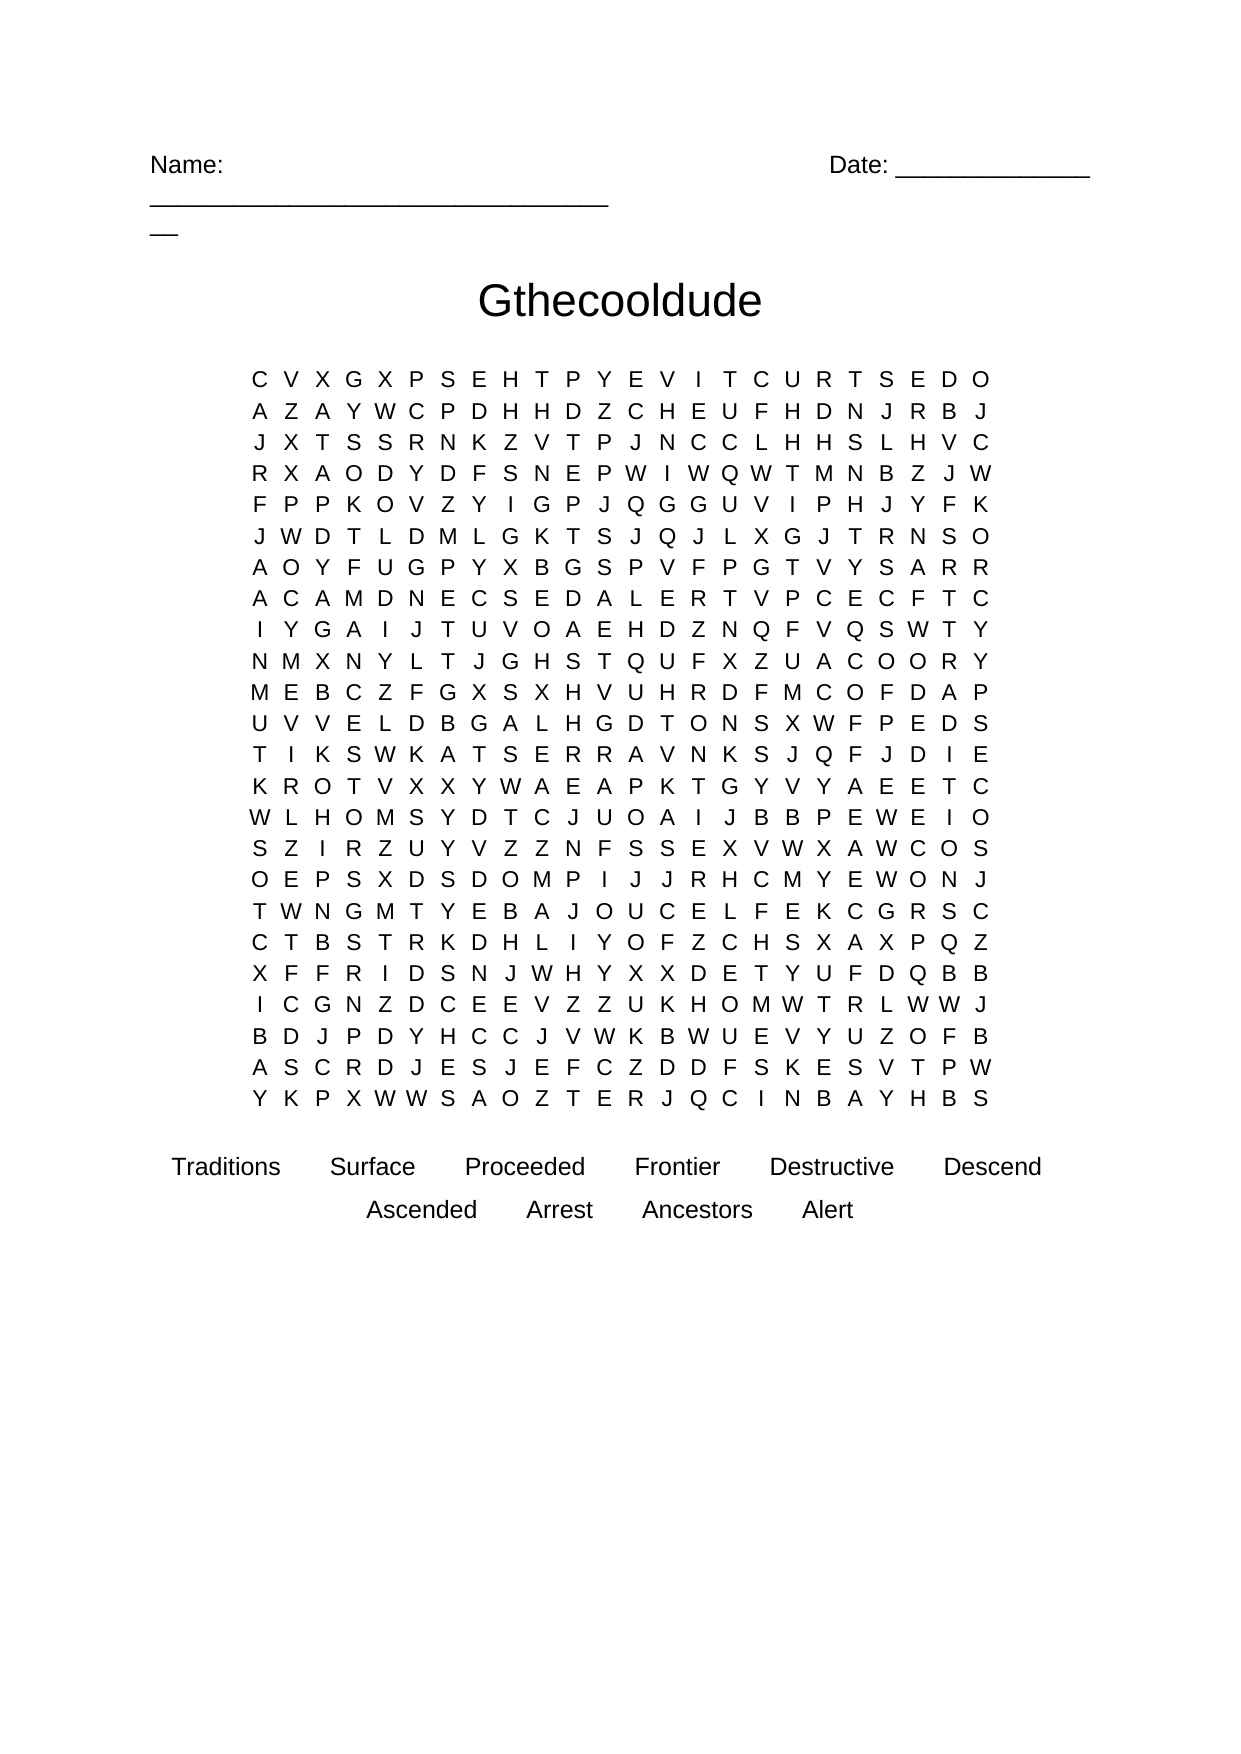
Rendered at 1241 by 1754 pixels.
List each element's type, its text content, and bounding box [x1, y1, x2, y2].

table_cell C [620, 395, 651, 426]
table_cell I [934, 739, 965, 770]
table_cell F [934, 1020, 965, 1051]
table_cell E [871, 770, 902, 801]
table_cell R [902, 395, 933, 426]
table_cell H [777, 395, 808, 426]
table_cell Z [589, 395, 620, 426]
table_cell P [871, 708, 902, 739]
table_cell Y [808, 1020, 839, 1051]
table_cell Z [526, 833, 557, 864]
table_cell G [526, 489, 557, 520]
table_cell T [683, 770, 714, 801]
table_cell X [401, 770, 432, 801]
table_cell F [840, 708, 871, 739]
table_cell D [808, 395, 839, 426]
table_cell D [651, 614, 683, 645]
table_cell P [620, 770, 651, 801]
table_cell O [620, 801, 651, 833]
table_cell C [745, 864, 777, 895]
table_cell J [526, 1020, 557, 1051]
table_cell H [526, 395, 557, 426]
table_cell X [275, 458, 307, 489]
table_header E [902, 364, 933, 395]
table_cell P [589, 426, 620, 458]
table_cell N [840, 395, 871, 426]
table_cell R [902, 895, 933, 926]
table_cell E [902, 708, 933, 739]
table_cell R [683, 583, 714, 614]
table_header D [934, 364, 965, 395]
table_cell V [307, 708, 338, 739]
table_cell C [589, 1051, 620, 1083]
table_cell Z [589, 989, 620, 1020]
table_cell I [244, 614, 275, 645]
table_cell T [840, 520, 871, 551]
table_cell O [683, 708, 714, 739]
table_cell S [745, 1051, 777, 1083]
table_cell I [934, 801, 965, 833]
table_cell S [620, 833, 651, 864]
table_cell R [338, 833, 369, 864]
table_cell R [401, 426, 432, 458]
table_cell G [745, 551, 777, 583]
table_cell W [401, 1083, 432, 1114]
table_cell C [464, 583, 495, 614]
table_cell S [871, 551, 902, 583]
table_cell E [432, 1051, 463, 1083]
table_cell H [808, 426, 839, 458]
table_cell J [307, 1020, 338, 1051]
table_cell T [745, 958, 777, 989]
table_cell B [526, 551, 557, 583]
table_cell S [840, 426, 871, 458]
table_cell S [745, 708, 777, 739]
table_cell Y [244, 1083, 275, 1114]
table_cell X [495, 551, 526, 583]
table_cell Y [401, 458, 432, 489]
table_cell V [651, 739, 683, 770]
table_cell W [526, 958, 557, 989]
text Traditions Surface Proceeded Frontier Destructive Descend Ascended Arrest Ancestors Alert [150, 1151, 1090, 1223]
table_cell V [745, 489, 777, 520]
table_header Name: ___________________________________ [150, 150, 620, 274]
table_cell V [369, 770, 401, 801]
table_cell V [651, 551, 683, 583]
table_cell X [871, 926, 902, 958]
table_cell F [714, 1051, 745, 1083]
table_cell W [934, 989, 965, 1020]
table_cell H [683, 989, 714, 1020]
table_cell J [558, 801, 589, 833]
table_header H [495, 364, 526, 395]
table_header T [526, 364, 557, 395]
table_cell W [902, 614, 933, 645]
table_cell U [714, 395, 745, 426]
table_cell S [338, 426, 369, 458]
table_cell J [401, 1051, 432, 1083]
table_cell N [840, 458, 871, 489]
table_cell X [777, 708, 808, 739]
table_cell Y [871, 1083, 902, 1114]
table_cell E [902, 801, 933, 833]
table_cell D [714, 676, 745, 708]
table_cell A [651, 801, 683, 833]
table_cell P [589, 458, 620, 489]
table_cell K [526, 520, 557, 551]
table_cell D [683, 958, 714, 989]
table_cell C [840, 895, 871, 926]
table_cell P [558, 864, 589, 895]
table_cell J [244, 520, 275, 551]
table_cell B [745, 801, 777, 833]
table_cell T [902, 1051, 933, 1083]
table_cell V [745, 833, 777, 864]
table_cell S [558, 645, 589, 676]
table_cell F [840, 958, 871, 989]
table_cell C [808, 676, 839, 708]
table_cell J [683, 520, 714, 551]
table_cell L [714, 520, 745, 551]
table_cell L [714, 895, 745, 926]
table_cell Y [432, 801, 463, 833]
table_cell N [934, 864, 965, 895]
table_cell N [526, 458, 557, 489]
table_cell R [683, 676, 714, 708]
table_header S [432, 364, 463, 395]
table_cell T [651, 708, 683, 739]
table_cell J [651, 864, 683, 895]
table_cell Y [745, 770, 777, 801]
table_cell S [840, 1051, 871, 1083]
table_cell V [745, 583, 777, 614]
table_cell G [589, 708, 620, 739]
table_cell K [432, 926, 463, 958]
table_cell D [902, 739, 933, 770]
table_cell F [745, 676, 777, 708]
table_cell W [495, 770, 526, 801]
table_cell E [558, 770, 589, 801]
table_cell R [275, 770, 307, 801]
table_header O [965, 364, 996, 395]
table_cell V [934, 426, 965, 458]
table_cell B [777, 801, 808, 833]
table_cell J [965, 989, 996, 1020]
table_cell O [965, 801, 996, 833]
table_cell I [369, 614, 401, 645]
table_cell X [651, 958, 683, 989]
table_cell C [244, 926, 275, 958]
table_cell J [620, 426, 651, 458]
table_cell H [526, 645, 557, 676]
table_cell P [275, 489, 307, 520]
table_cell Z [275, 833, 307, 864]
table_cell P [808, 489, 839, 520]
table_cell I [745, 1083, 777, 1114]
table_cell C [338, 676, 369, 708]
table_cell I [558, 926, 589, 958]
table_cell M [745, 989, 777, 1020]
table_cell N [401, 583, 432, 614]
table_cell U [401, 833, 432, 864]
table_cell N [902, 520, 933, 551]
table_cell X [244, 958, 275, 989]
table_cell F [777, 614, 808, 645]
table_cell S [965, 708, 996, 739]
table_cell N [714, 708, 745, 739]
table_cell W [902, 989, 933, 1020]
table_cell S [244, 833, 275, 864]
table_cell J [871, 395, 902, 426]
table_cell H [651, 676, 683, 708]
table_cell Y [840, 551, 871, 583]
table_cell W [620, 458, 651, 489]
table_cell F [745, 895, 777, 926]
table_cell O [902, 645, 933, 676]
table_cell D [464, 926, 495, 958]
table_cell P [432, 395, 463, 426]
table_cell C [714, 926, 745, 958]
table_cell E [275, 864, 307, 895]
table_cell J [871, 739, 902, 770]
table_cell J [777, 739, 808, 770]
table_cell K [401, 739, 432, 770]
table_cell I [651, 458, 683, 489]
table_cell E [526, 583, 557, 614]
table_cell K [651, 989, 683, 1020]
table_cell C [714, 1083, 745, 1114]
table_cell N [651, 426, 683, 458]
table_cell F [307, 958, 338, 989]
table_cell L [275, 801, 307, 833]
table_cell V [777, 1020, 808, 1051]
table_cell N [714, 614, 745, 645]
table_cell S [934, 520, 965, 551]
table_cell Y [432, 895, 463, 926]
table_cell T [401, 895, 432, 926]
table_cell K [651, 770, 683, 801]
table_cell W [777, 833, 808, 864]
table_cell R [401, 926, 432, 958]
table_cell O [307, 770, 338, 801]
table_cell B [965, 1020, 996, 1051]
table_header T [840, 364, 871, 395]
table_cell S [965, 833, 996, 864]
table_cell Z [683, 926, 714, 958]
table_cell Z [965, 926, 996, 958]
table_cell G [401, 551, 432, 583]
table_cell A [307, 583, 338, 614]
table_cell I [683, 801, 714, 833]
table_cell A [495, 708, 526, 739]
table_cell U [714, 489, 745, 520]
table_cell E [965, 739, 996, 770]
table_cell I [495, 489, 526, 520]
table_cell X [432, 770, 463, 801]
table_cell E [338, 708, 369, 739]
table_cell J [495, 958, 526, 989]
table_cell G [871, 895, 902, 926]
table_cell Y [965, 614, 996, 645]
table_cell Y [589, 926, 620, 958]
table_cell N [683, 739, 714, 770]
table_cell P [620, 551, 651, 583]
table_cell K [808, 895, 839, 926]
table_cell M [808, 458, 839, 489]
table_cell T [495, 801, 526, 833]
table_header E [620, 364, 651, 395]
table_cell T [934, 770, 965, 801]
table_cell E [495, 989, 526, 1020]
table_cell S [745, 739, 777, 770]
table_cell E [558, 458, 589, 489]
table_cell X [275, 426, 307, 458]
table_cell A [244, 551, 275, 583]
table_cell E [589, 1083, 620, 1114]
table_cell E [589, 614, 620, 645]
table_cell C [965, 583, 996, 614]
table_cell U [620, 676, 651, 708]
table_cell R [965, 551, 996, 583]
table_cell W [871, 833, 902, 864]
table_cell P [307, 1083, 338, 1114]
table_cell O [620, 926, 651, 958]
table_cell R [871, 520, 902, 551]
table_cell D [401, 958, 432, 989]
table_cell A [934, 676, 965, 708]
table_cell P [808, 801, 839, 833]
table_cell C [651, 895, 683, 926]
table_cell Z [495, 833, 526, 864]
table_cell A [589, 583, 620, 614]
table_cell G [495, 645, 526, 676]
table_cell S [777, 926, 808, 958]
table_cell S [495, 583, 526, 614]
table_cell Z [369, 676, 401, 708]
table_cell E [902, 770, 933, 801]
table_cell M [244, 676, 275, 708]
table_cell C [401, 395, 432, 426]
table_cell E [526, 1051, 557, 1083]
table_cell A [338, 614, 369, 645]
table_cell T [777, 458, 808, 489]
table_cell Y [338, 395, 369, 426]
table_cell E [840, 583, 871, 614]
table_cell T [808, 989, 839, 1020]
table_cell H [495, 395, 526, 426]
table_cell Y [808, 864, 839, 895]
table_cell A [558, 614, 589, 645]
table_cell B [934, 1083, 965, 1114]
table_cell K [338, 489, 369, 520]
table_cell S [338, 926, 369, 958]
table_cell P [777, 583, 808, 614]
table_cell I [369, 958, 401, 989]
table_cell Z [369, 833, 401, 864]
table_cell W [589, 1020, 620, 1051]
table_cell A [244, 1051, 275, 1083]
table_cell Y [464, 551, 495, 583]
table_cell G [307, 989, 338, 1020]
table_cell Y [589, 958, 620, 989]
table_cell E [714, 958, 745, 989]
table_cell W [871, 801, 902, 833]
table_cell F [275, 958, 307, 989]
table_header V [651, 364, 683, 395]
table_cell Y [464, 770, 495, 801]
table_cell F [840, 739, 871, 770]
table_cell B [808, 1083, 839, 1114]
table_cell K [464, 426, 495, 458]
table_cell Q [620, 489, 651, 520]
table_cell S [589, 520, 620, 551]
table_cell G [495, 520, 526, 551]
table_cell W [745, 458, 777, 489]
table_cell U [840, 1020, 871, 1051]
table_cell Y [275, 614, 307, 645]
table_cell Y [369, 645, 401, 676]
table_cell A [307, 395, 338, 426]
table_cell S [589, 551, 620, 583]
table_cell R [558, 739, 589, 770]
table_cell G [307, 614, 338, 645]
table_cell Y [902, 489, 933, 520]
table_cell N [307, 895, 338, 926]
table_cell T [338, 520, 369, 551]
table_cell X [526, 676, 557, 708]
table_cell S [338, 739, 369, 770]
table_cell R [338, 958, 369, 989]
table_cell G [432, 676, 463, 708]
table_cell Z [495, 426, 526, 458]
table_cell C [432, 989, 463, 1020]
table_cell S [432, 864, 463, 895]
table_cell S [495, 739, 526, 770]
table_cell O [338, 458, 369, 489]
table_cell W [808, 708, 839, 739]
table_cell S [495, 676, 526, 708]
table_cell L [369, 520, 401, 551]
table_cell O [840, 676, 871, 708]
table_cell W [683, 458, 714, 489]
table_cell H [620, 614, 651, 645]
table_cell C [307, 1051, 338, 1083]
table_cell Y [777, 958, 808, 989]
table_cell J [965, 864, 996, 895]
table_cell Y [464, 489, 495, 520]
table_cell E [777, 895, 808, 926]
table_cell Y [965, 645, 996, 676]
table_cell Q [683, 1083, 714, 1114]
table_cell T [244, 895, 275, 926]
table_cell N [777, 1083, 808, 1114]
table_cell G [338, 895, 369, 926]
table_cell D [307, 520, 338, 551]
table_cell F [558, 1051, 589, 1083]
table_header V [275, 364, 307, 395]
table_cell O [902, 864, 933, 895]
table_cell H [558, 708, 589, 739]
table_cell D [401, 989, 432, 1020]
table_cell T [244, 739, 275, 770]
table_cell D [401, 864, 432, 895]
table_cell L [401, 645, 432, 676]
table_cell T [307, 426, 338, 458]
table_cell R [683, 864, 714, 895]
table_cell Q [714, 458, 745, 489]
table_cell W [871, 864, 902, 895]
table_cell R [934, 645, 965, 676]
table_cell G [683, 489, 714, 520]
table_cell C [871, 583, 902, 614]
table_cell T [432, 645, 463, 676]
table_cell S [464, 1051, 495, 1083]
table_cell P [338, 1020, 369, 1051]
table_cell J [965, 395, 996, 426]
table_cell K [777, 1051, 808, 1083]
table_cell K [244, 770, 275, 801]
table_cell C [683, 426, 714, 458]
table_cell U [369, 551, 401, 583]
table_cell O [338, 801, 369, 833]
table_cell X [745, 520, 777, 551]
table_cell V [526, 989, 557, 1020]
table_cell P [934, 1051, 965, 1083]
table_cell L [871, 989, 902, 1020]
table_cell I [589, 864, 620, 895]
table_cell Q [902, 958, 933, 989]
table_cell E [808, 1051, 839, 1083]
table_cell I [307, 833, 338, 864]
table_header X [307, 364, 338, 395]
table_cell Y [808, 770, 839, 801]
table_cell T [369, 926, 401, 958]
table_cell O [495, 1083, 526, 1114]
table_cell H [745, 926, 777, 958]
table_cell B [871, 458, 902, 489]
table_cell O [275, 551, 307, 583]
table_cell L [871, 426, 902, 458]
table_cell L [369, 708, 401, 739]
table_cell Y [432, 833, 463, 864]
table_header U [777, 364, 808, 395]
table_cell C [495, 1020, 526, 1051]
table_cell A [526, 895, 557, 926]
table_cell B [934, 958, 965, 989]
table_cell A [840, 833, 871, 864]
table_cell R [620, 1083, 651, 1114]
table_cell W [369, 395, 401, 426]
table_cell C [275, 583, 307, 614]
table_cell R [934, 551, 965, 583]
table_header Date: ______________ [620, 150, 1090, 274]
table_cell J [651, 1083, 683, 1114]
table_cell B [307, 926, 338, 958]
table_cell W [777, 989, 808, 1020]
table_cell H [840, 489, 871, 520]
table_cell Z [432, 489, 463, 520]
table_cell R [589, 739, 620, 770]
table_cell S [965, 1083, 996, 1114]
table_cell F [934, 489, 965, 520]
table_cell W [275, 520, 307, 551]
table_cell V [275, 708, 307, 739]
table_cell K [714, 739, 745, 770]
table_cell O [369, 489, 401, 520]
table_cell D [464, 395, 495, 426]
table_cell V [808, 614, 839, 645]
table_cell D [432, 458, 463, 489]
table_cell X [620, 958, 651, 989]
table_cell S [651, 833, 683, 864]
table_cell C [902, 833, 933, 864]
table_cell K [307, 739, 338, 770]
title Gthecooldude [150, 274, 1090, 326]
table_cell A [840, 926, 871, 958]
table_cell N [558, 833, 589, 864]
table_cell B [244, 1020, 275, 1051]
table_cell H [307, 801, 338, 833]
table_cell H [495, 926, 526, 958]
table_cell Q [651, 520, 683, 551]
table_header Y [589, 364, 620, 395]
table_cell J [620, 520, 651, 551]
table_cell T [558, 1083, 589, 1114]
table_cell D [275, 1020, 307, 1051]
table_cell D [558, 583, 589, 614]
table_cell U [464, 614, 495, 645]
table_header T [714, 364, 745, 395]
table_cell U [244, 708, 275, 739]
table_cell M [432, 520, 463, 551]
table_cell O [714, 989, 745, 1020]
table_cell Z [369, 989, 401, 1020]
table_cell J [495, 1051, 526, 1083]
table_cell F [902, 583, 933, 614]
table_cell C [275, 989, 307, 1020]
table_cell P [965, 676, 996, 708]
table_cell D [558, 395, 589, 426]
table_cell B [651, 1020, 683, 1051]
table_cell T [934, 583, 965, 614]
table_cell F [683, 551, 714, 583]
table_cell K [620, 1020, 651, 1051]
table_cell O [871, 645, 902, 676]
table_cell C [840, 645, 871, 676]
table_cell V [777, 770, 808, 801]
table_cell T [432, 614, 463, 645]
table_cell O [495, 864, 526, 895]
table_cell T [589, 645, 620, 676]
table_cell U [651, 645, 683, 676]
table_cell D [369, 1051, 401, 1083]
table_cell U [589, 801, 620, 833]
table_cell H [902, 426, 933, 458]
table_cell W [369, 739, 401, 770]
table_cell E [651, 583, 683, 614]
table_cell F [244, 489, 275, 520]
table_cell E [464, 989, 495, 1020]
table_cell L [745, 426, 777, 458]
table_cell J [871, 489, 902, 520]
table_cell V [526, 426, 557, 458]
table_cell R [840, 989, 871, 1020]
table_cell U [777, 645, 808, 676]
table_cell A [808, 645, 839, 676]
table_cell D [902, 676, 933, 708]
table_cell T [558, 520, 589, 551]
table_cell B [495, 895, 526, 926]
table_cell P [902, 926, 933, 958]
table_cell F [338, 551, 369, 583]
table_cell L [526, 926, 557, 958]
table_cell X [464, 676, 495, 708]
table_cell H [558, 676, 589, 708]
table_cell M [777, 676, 808, 708]
table_cell F [589, 833, 620, 864]
table_cell O [589, 895, 620, 926]
table_cell Z [683, 614, 714, 645]
table_cell X [369, 864, 401, 895]
table_cell H [714, 864, 745, 895]
table_header S [871, 364, 902, 395]
table_cell U [714, 1020, 745, 1051]
table_cell D [369, 583, 401, 614]
table_cell G [464, 708, 495, 739]
table_cell G [651, 489, 683, 520]
table_cell Q [620, 645, 651, 676]
table_cell Q [934, 926, 965, 958]
table_cell P [307, 864, 338, 895]
table_cell H [651, 395, 683, 426]
table_cell J [714, 801, 745, 833]
table_cell E [432, 583, 463, 614]
table_cell G [714, 770, 745, 801]
table_cell E [275, 676, 307, 708]
table_cell A [840, 770, 871, 801]
table_cell F [401, 676, 432, 708]
table_cell V [464, 833, 495, 864]
table_cell Z [745, 645, 777, 676]
table_cell E [840, 864, 871, 895]
table_cell D [620, 708, 651, 739]
table_cell J [401, 614, 432, 645]
table_cell H [777, 426, 808, 458]
table_cell W [275, 895, 307, 926]
table_cell F [871, 676, 902, 708]
table_cell L [464, 520, 495, 551]
table_cell J [558, 895, 589, 926]
table_cell T [275, 926, 307, 958]
table_cell U [620, 989, 651, 1020]
table_cell M [777, 864, 808, 895]
table_cell D [651, 1051, 683, 1083]
table_cell Z [871, 1020, 902, 1051]
table_cell K [965, 489, 996, 520]
table_cell Z [526, 1083, 557, 1114]
table_cell K [275, 1083, 307, 1114]
table_cell A [244, 395, 275, 426]
table_cell V [808, 551, 839, 583]
table_cell T [777, 551, 808, 583]
table_cell R [244, 458, 275, 489]
table_cell S [369, 426, 401, 458]
table_cell S [401, 801, 432, 833]
table_cell I [777, 489, 808, 520]
table_cell P [307, 489, 338, 520]
table_header C [244, 364, 275, 395]
table_header P [401, 364, 432, 395]
table_cell Z [902, 458, 933, 489]
table_cell B [965, 958, 996, 989]
table_cell S [432, 1083, 463, 1114]
table_cell B [934, 395, 965, 426]
table_cell A [464, 1083, 495, 1114]
table_cell J [244, 426, 275, 458]
table_cell D [369, 1020, 401, 1051]
table_cell D [401, 708, 432, 739]
table_cell N [464, 958, 495, 989]
table_cell X [808, 926, 839, 958]
table_cell F [683, 645, 714, 676]
table_cell J [589, 489, 620, 520]
table_cell E [526, 739, 557, 770]
table_cell J [808, 520, 839, 551]
table_cell S [495, 458, 526, 489]
table_cell X [714, 645, 745, 676]
table_cell A [432, 739, 463, 770]
table_header P [558, 364, 589, 395]
table_cell O [244, 864, 275, 895]
table_cell O [902, 1020, 933, 1051]
table_cell S [275, 1051, 307, 1083]
table_cell B [432, 708, 463, 739]
table_cell D [369, 458, 401, 489]
table_cell S [934, 895, 965, 926]
table_cell X [808, 833, 839, 864]
table_cell I [244, 989, 275, 1020]
table_cell V [871, 1051, 902, 1083]
table_cell C [965, 770, 996, 801]
table_cell Z [275, 395, 307, 426]
table_cell X [338, 1083, 369, 1114]
table_cell Y [307, 551, 338, 583]
table_cell Q [808, 739, 839, 770]
table_cell U [620, 895, 651, 926]
table_cell J [934, 458, 965, 489]
table_cell M [526, 864, 557, 895]
table_cell S [432, 958, 463, 989]
table_cell E [745, 1020, 777, 1051]
table_cell H [902, 1083, 933, 1114]
table_cell W [965, 458, 996, 489]
table_cell Q [745, 614, 777, 645]
table_cell W [244, 801, 275, 833]
table_cell Z [558, 989, 589, 1020]
table_cell W [369, 1083, 401, 1114]
table_cell A [620, 739, 651, 770]
table_cell V [558, 1020, 589, 1051]
table_cell V [401, 489, 432, 520]
table_cell M [369, 801, 401, 833]
table_cell W [965, 1051, 996, 1083]
table_cell T [558, 426, 589, 458]
table_cell M [338, 583, 369, 614]
table_cell J [620, 864, 651, 895]
table_cell A [526, 770, 557, 801]
table_cell V [495, 614, 526, 645]
table_cell Z [620, 1051, 651, 1083]
table_cell R [338, 1051, 369, 1083]
table_cell T [338, 770, 369, 801]
table_cell N [338, 989, 369, 1020]
table_cell C [526, 801, 557, 833]
table_cell B [307, 676, 338, 708]
table_cell D [464, 864, 495, 895]
table_cell W [683, 1020, 714, 1051]
table_cell A [840, 1083, 871, 1114]
table_cell H [558, 958, 589, 989]
table_header C [745, 364, 777, 395]
table_cell M [369, 895, 401, 926]
table_cell A [244, 583, 275, 614]
table_header R [808, 364, 839, 395]
table_cell T [714, 583, 745, 614]
table_header G [338, 364, 369, 395]
table_cell S [871, 614, 902, 645]
table_cell U [808, 958, 839, 989]
table_cell J [464, 645, 495, 676]
table_cell N [432, 426, 463, 458]
table_cell F [651, 926, 683, 958]
table_cell T [934, 614, 965, 645]
table_cell P [714, 551, 745, 583]
table_cell N [338, 645, 369, 676]
table_cell A [902, 551, 933, 583]
table_cell C [464, 1020, 495, 1051]
table_cell D [934, 708, 965, 739]
table_cell P [432, 551, 463, 583]
table_cell N [244, 645, 275, 676]
table_cell X [714, 833, 745, 864]
table_cell E [683, 895, 714, 926]
table_header I [683, 364, 714, 395]
table_cell C [808, 583, 839, 614]
table_header E [464, 364, 495, 395]
table_cell S [338, 864, 369, 895]
table_cell C [965, 895, 996, 926]
table_header X [369, 364, 401, 395]
table_cell D [683, 1051, 714, 1083]
table_cell C [965, 426, 996, 458]
table_cell H [432, 1020, 463, 1051]
table_cell Q [840, 614, 871, 645]
table_cell L [526, 708, 557, 739]
table_cell O [526, 614, 557, 645]
table_cell V [589, 676, 620, 708]
table_cell Y [401, 1020, 432, 1051]
table_cell D [871, 958, 902, 989]
table_cell F [464, 458, 495, 489]
table_cell L [620, 583, 651, 614]
table_cell C [714, 426, 745, 458]
table_cell D [401, 520, 432, 551]
table_cell O [934, 833, 965, 864]
table_cell G [777, 520, 808, 551]
table_cell E [464, 895, 495, 926]
table_cell X [307, 645, 338, 676]
table_cell E [683, 395, 714, 426]
table_cell E [683, 833, 714, 864]
table_cell M [275, 645, 307, 676]
table_cell E [840, 801, 871, 833]
table_cell I [275, 739, 307, 770]
table_cell D [464, 801, 495, 833]
table_cell O [965, 520, 996, 551]
table_cell A [589, 770, 620, 801]
table_cell F [745, 395, 777, 426]
table_cell T [464, 739, 495, 770]
table_cell G [558, 551, 589, 583]
table_cell A [307, 458, 338, 489]
table_cell P [558, 489, 589, 520]
